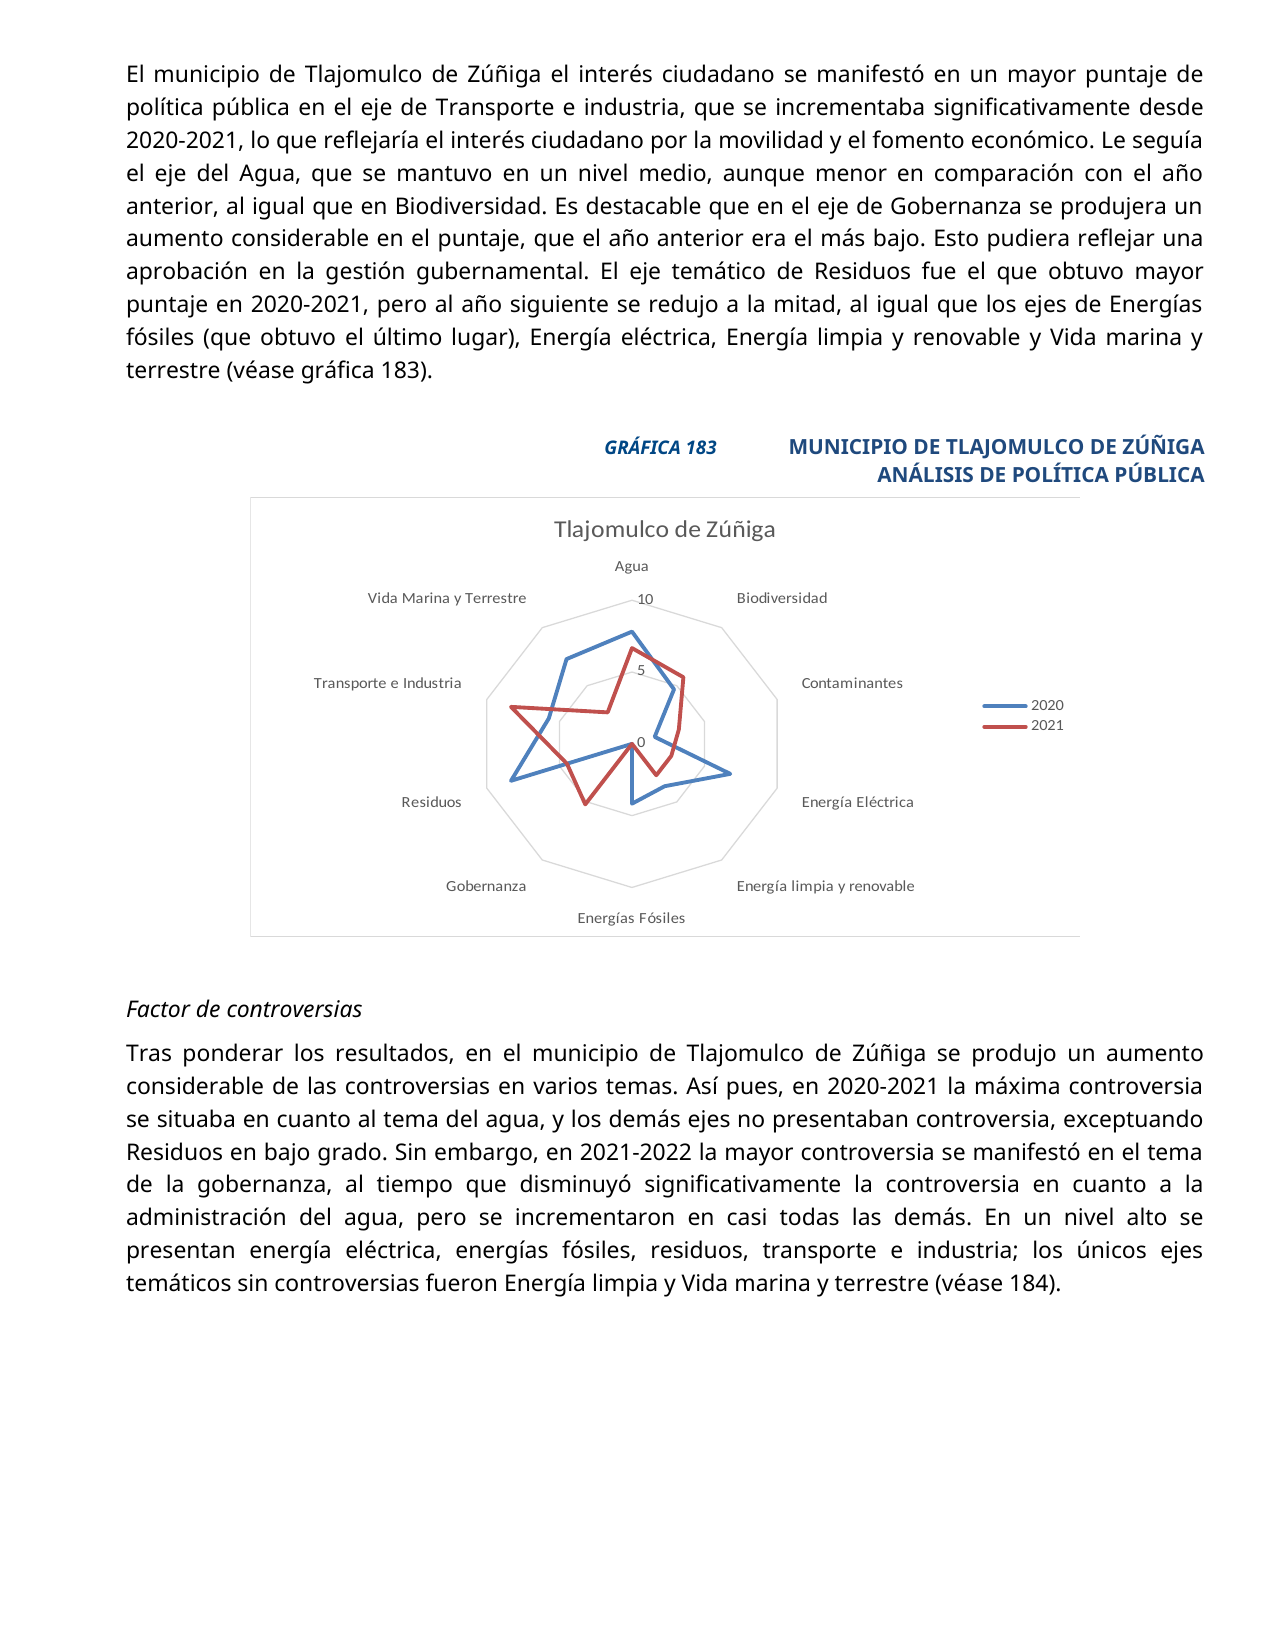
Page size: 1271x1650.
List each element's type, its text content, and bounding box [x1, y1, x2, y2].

text Factor de controversias [126, 993, 1205, 1024]
text Tras ponderar los resultados, en el municipio de Tlajomulco de Zúñiga se produjo un aumento considerable de las controversias en varios temas. Así pues, en 2020-2021 la máxima controversia se situaba en cuanto al tema del agua, y los demás ejes no presentaban controversia, exceptuando Residuos en bajo grado. Sin embargo, en 2021-2022 la mayor controversia se manifestó en el tema de la gobernanza, al tiempo que disminuyó significativamente la controversia en cuanto a la administración del agua, pero se incrementaron en casi todas las demás. En un nivel alto se presentan energía eléctrica, energías fósiles, residuos, transporte e industria; los únicos ejes temáticos sin controversias fueron Energía limpia y Vida marina y terrestre (véase 184). [126, 1037, 1205, 1298]
text El municipio de Tlajomulco de Zúñiga el interés ciudadano se manifestó en un mayor puntaje de política pública en el eje de Transporte e industria, que se incrementaba significativamente desde 2020-2021, lo que reflejaría el interés ciudadano por la movilidad y el fomento económico. Le seguía el eje del Agua, que se mantuvo en un nivel medio, aunque menor en comparación con el año anterior, al igual que en Biodiversidad. Es destacable que en el eje de Gobernanza se produjera un aumento considerable en el puntaje, que el año anterior era el más bajo. Esto pudiera reflejar una aprobación en la gestión gubernamental. El eje temático de Residuos fue el que obtuvo mayor puntaje en 2020-2021, pero al año siguiente se redujo a la mitad, al igual que los ejes de Energías fósiles (que obtuvo el último lugar), Energía eléctrica, Energía limpia y renovable y Vida marina y terrestre (véase gráfica 183). [126, 58, 1205, 385]
text GRÁFICA 183 MUNICIPIO DE TLAJOMULCO DE ZÚÑIGA [332, 432, 1205, 460]
subtitle ANÁLISIS DE POLÍTICA PÚBLICA [482, 460, 1205, 489]
